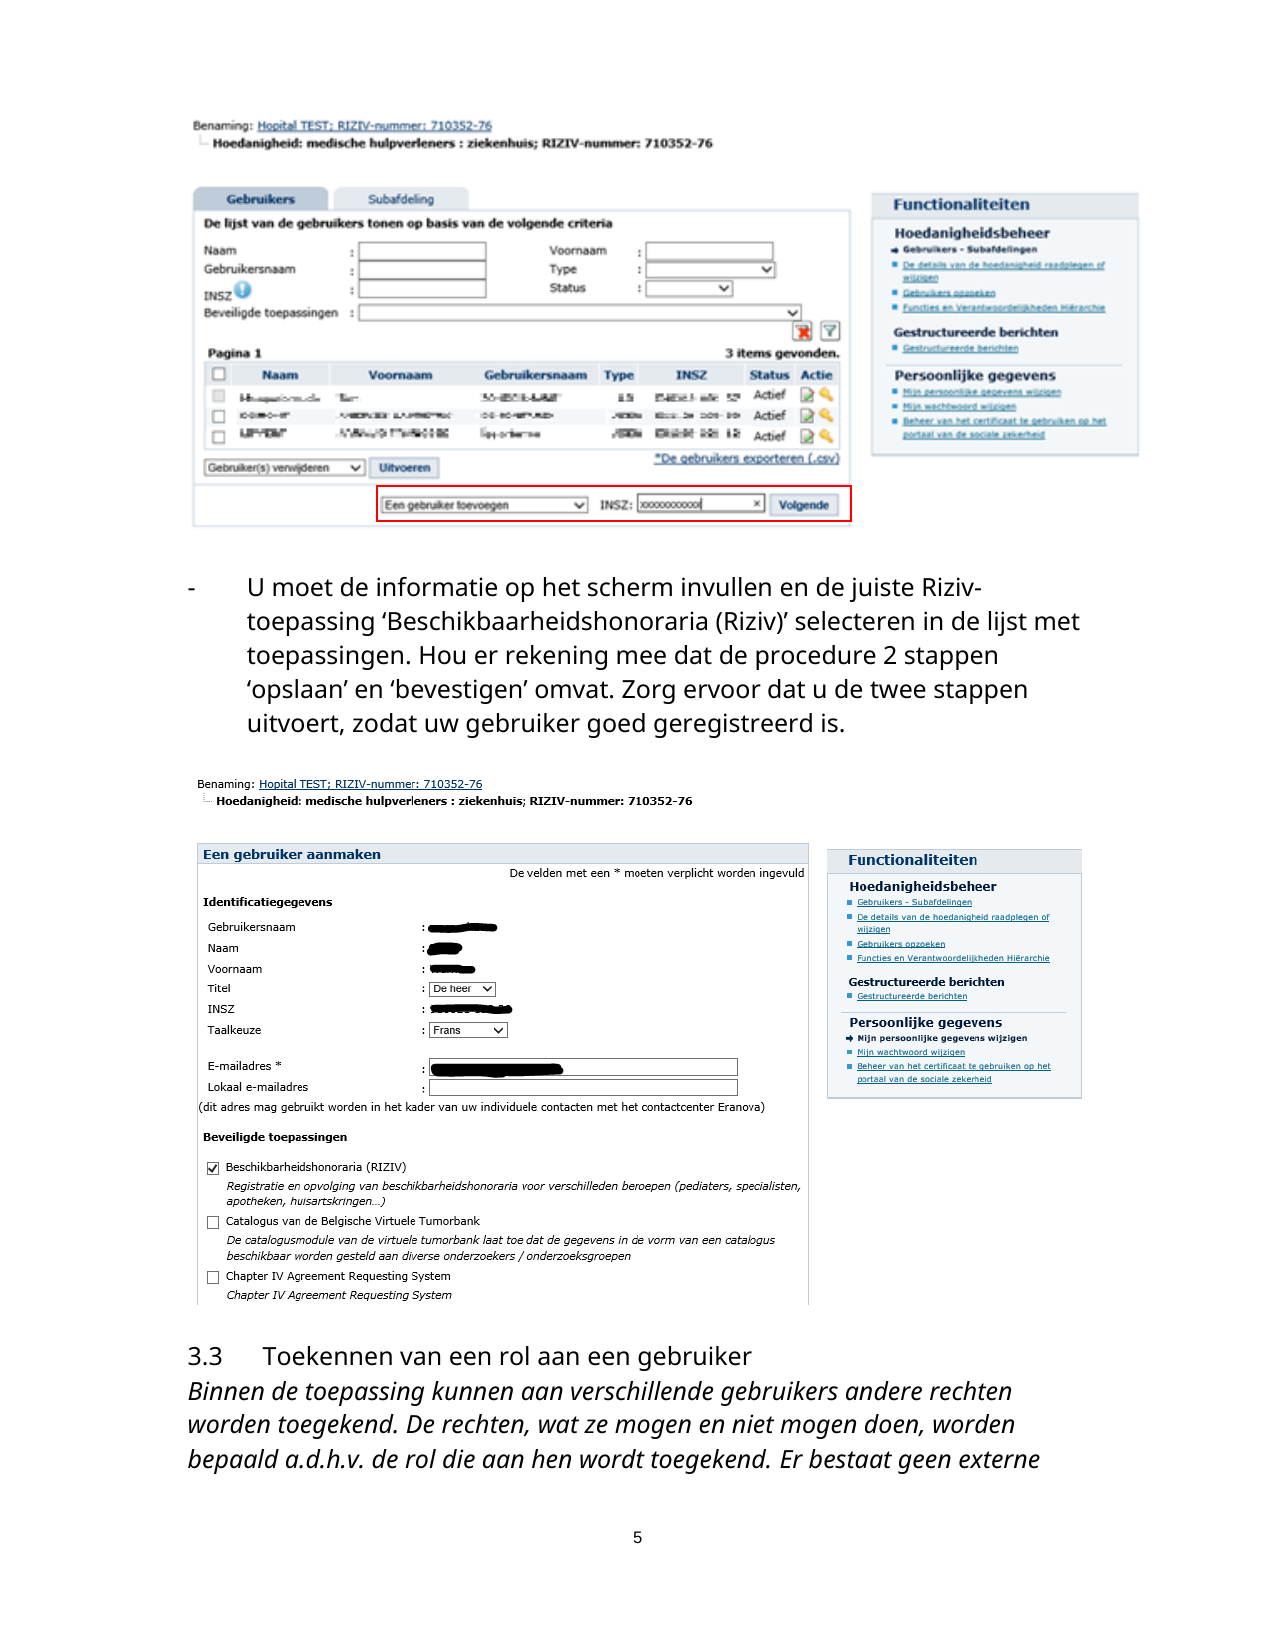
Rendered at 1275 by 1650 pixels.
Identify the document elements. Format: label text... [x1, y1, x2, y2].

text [187, 1373, 1087, 1475]
picture [187, 102, 1169, 570]
text - U moet de informatie op het scherm invullen en de juiste Riziv-toepassing ‘Beschikbaarheidshonoraria (Riziv)’ selecteren in de lijst met toepassingen. Hou er rekening mee dat de procedure 2 stappen ‘opslaan’ en ‘bevestigen’ omvat. Zorg ervoor dat u de twee stappen uitvoert, zodat uw gebruiker goed geregistreerd is. [187, 570, 1087, 740]
picture [187, 774, 1088, 1305]
text 3.3 Toekennen van een rol aan een gebruiker [187, 1339, 1087, 1373]
